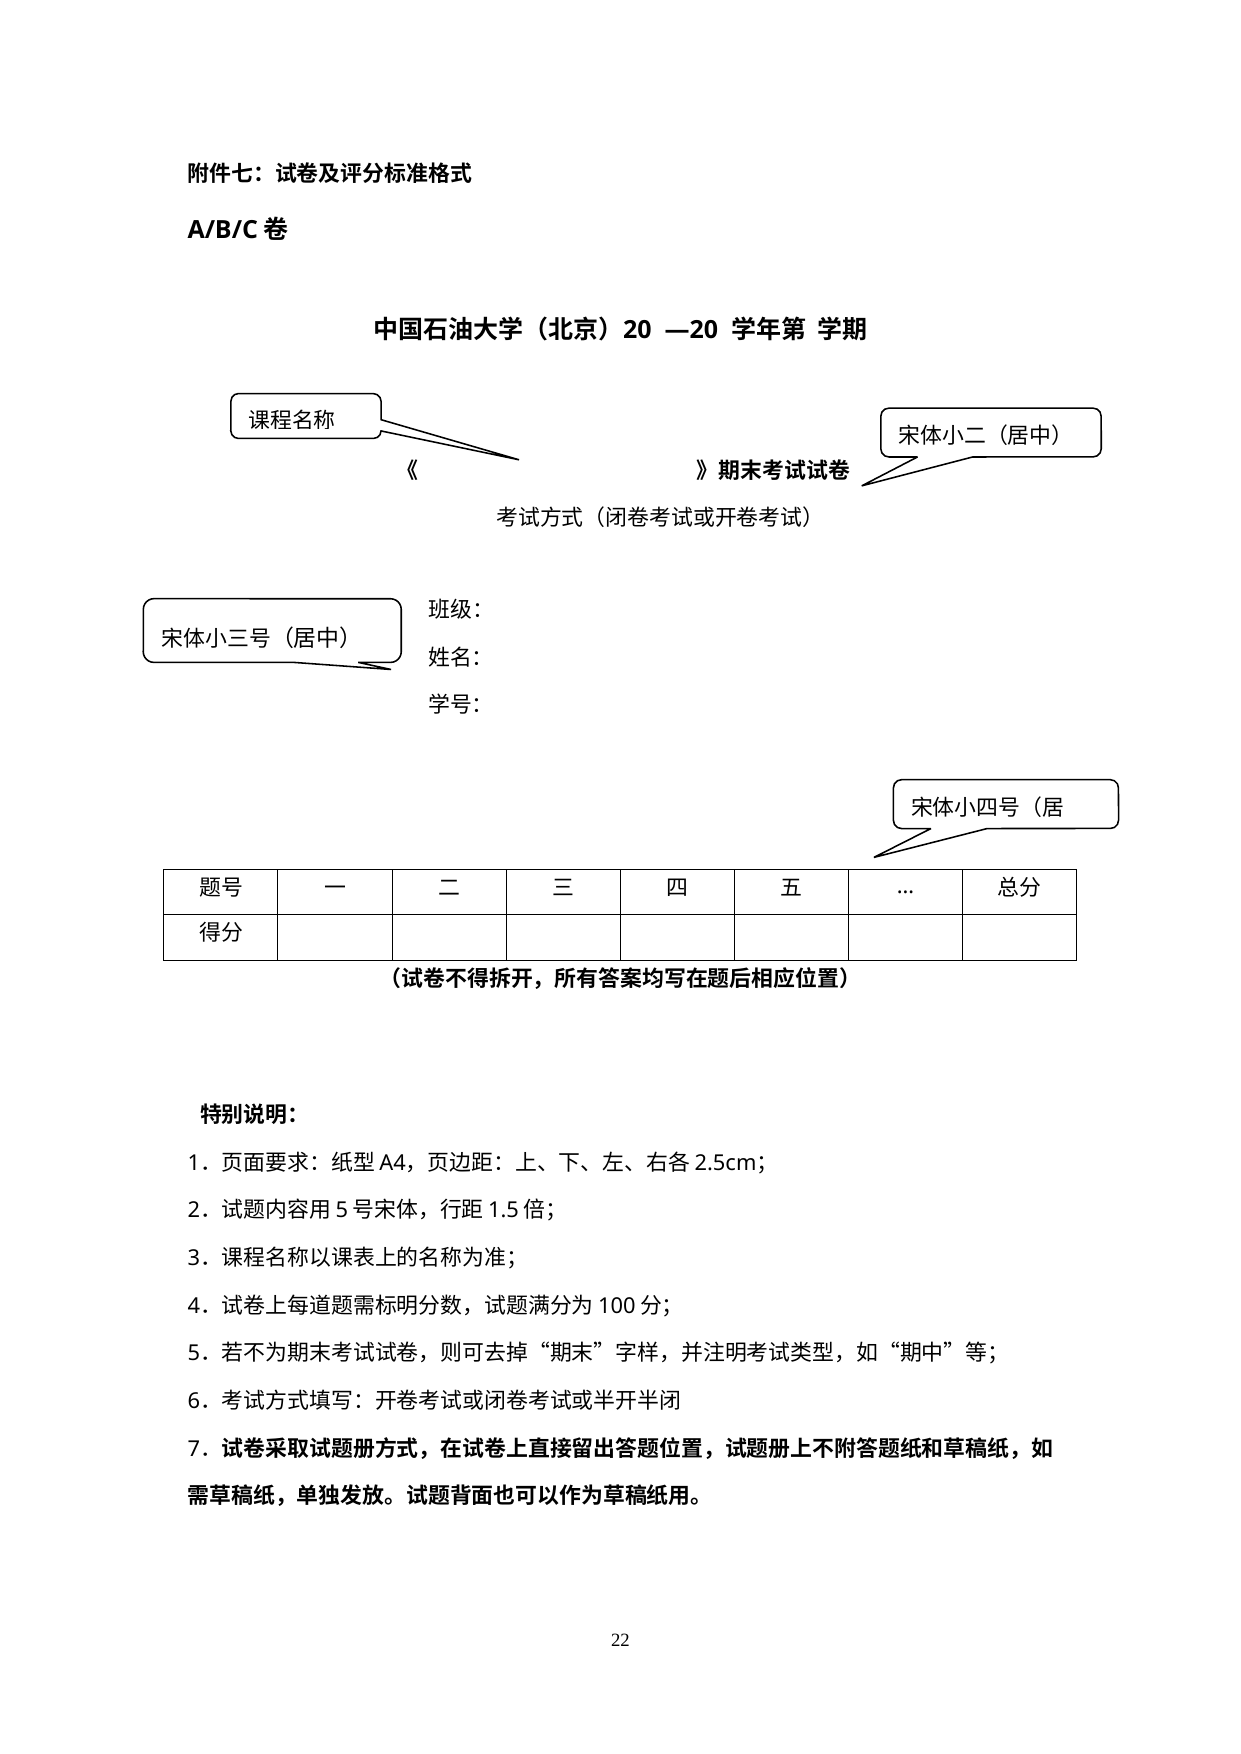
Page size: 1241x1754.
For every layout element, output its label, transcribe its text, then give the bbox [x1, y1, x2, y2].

text 4．试卷上每道题需标明分数，试题满分为100分； [187, 1288, 1053, 1319]
text A/B/C卷 [187, 210, 1053, 246]
table_cell [507, 915, 620, 959]
table_header 一 [278, 870, 392, 914]
table_cell [278, 915, 392, 959]
table_header 二 [393, 870, 506, 914]
text 5．若不为期末考试试卷，则可去掉“期末”字样，并注明考试类型，如“期中”等； [187, 1335, 1053, 1367]
text 特别说明： [200, 1097, 1053, 1129]
text 1．页面要求：纸型A4，页边距：上、下、左、右各2.5cm； [187, 1145, 1053, 1177]
text 班级： [187, 592, 1053, 624]
text 3．课程名称以课表上的名称为准； [187, 1240, 1053, 1272]
text 中国石油大学（北京）20 —20 学年第 学期 [187, 309, 1053, 345]
text （试卷不得拆开，所有答案均写在题后相应位置） [187, 961, 1053, 992]
table_header … [849, 870, 962, 914]
text 7．试卷采取试题册方式，在试卷上直接留出答题位置，试题册上不附答题纸和草稿纸，如需草稿纸，单独发放。试题背面也可以作为草稿纸用。 [187, 1431, 1053, 1510]
table_cell [849, 915, 962, 959]
table_header 三 [507, 870, 620, 914]
text 《 》期末考试试卷 [876, 458, 1053, 484]
text 学号： [187, 687, 1053, 719]
table_cell [735, 915, 848, 959]
table_header 五 [735, 870, 848, 914]
text 考试方式（闭卷考试或开卷考试） [200, 500, 1053, 532]
table_header 总分 [963, 870, 1076, 914]
table_header 题号 [164, 870, 277, 914]
table_cell 得分 [164, 915, 277, 959]
text 姓名： [187, 640, 1053, 672]
table_cell [963, 915, 1076, 959]
text 《 》期末考试试卷 [187, 453, 911, 484]
text 2．试题内容用5号宋体，行距1.5倍； [187, 1192, 1053, 1224]
text 6．考试方式填写：开卷考试或闭卷考试或半开半闭 [187, 1383, 1053, 1415]
table_header 四 [621, 870, 734, 914]
text 附件七：试卷及评分标准格式 [187, 156, 1053, 188]
table_cell [621, 915, 734, 959]
table_cell [393, 915, 506, 959]
